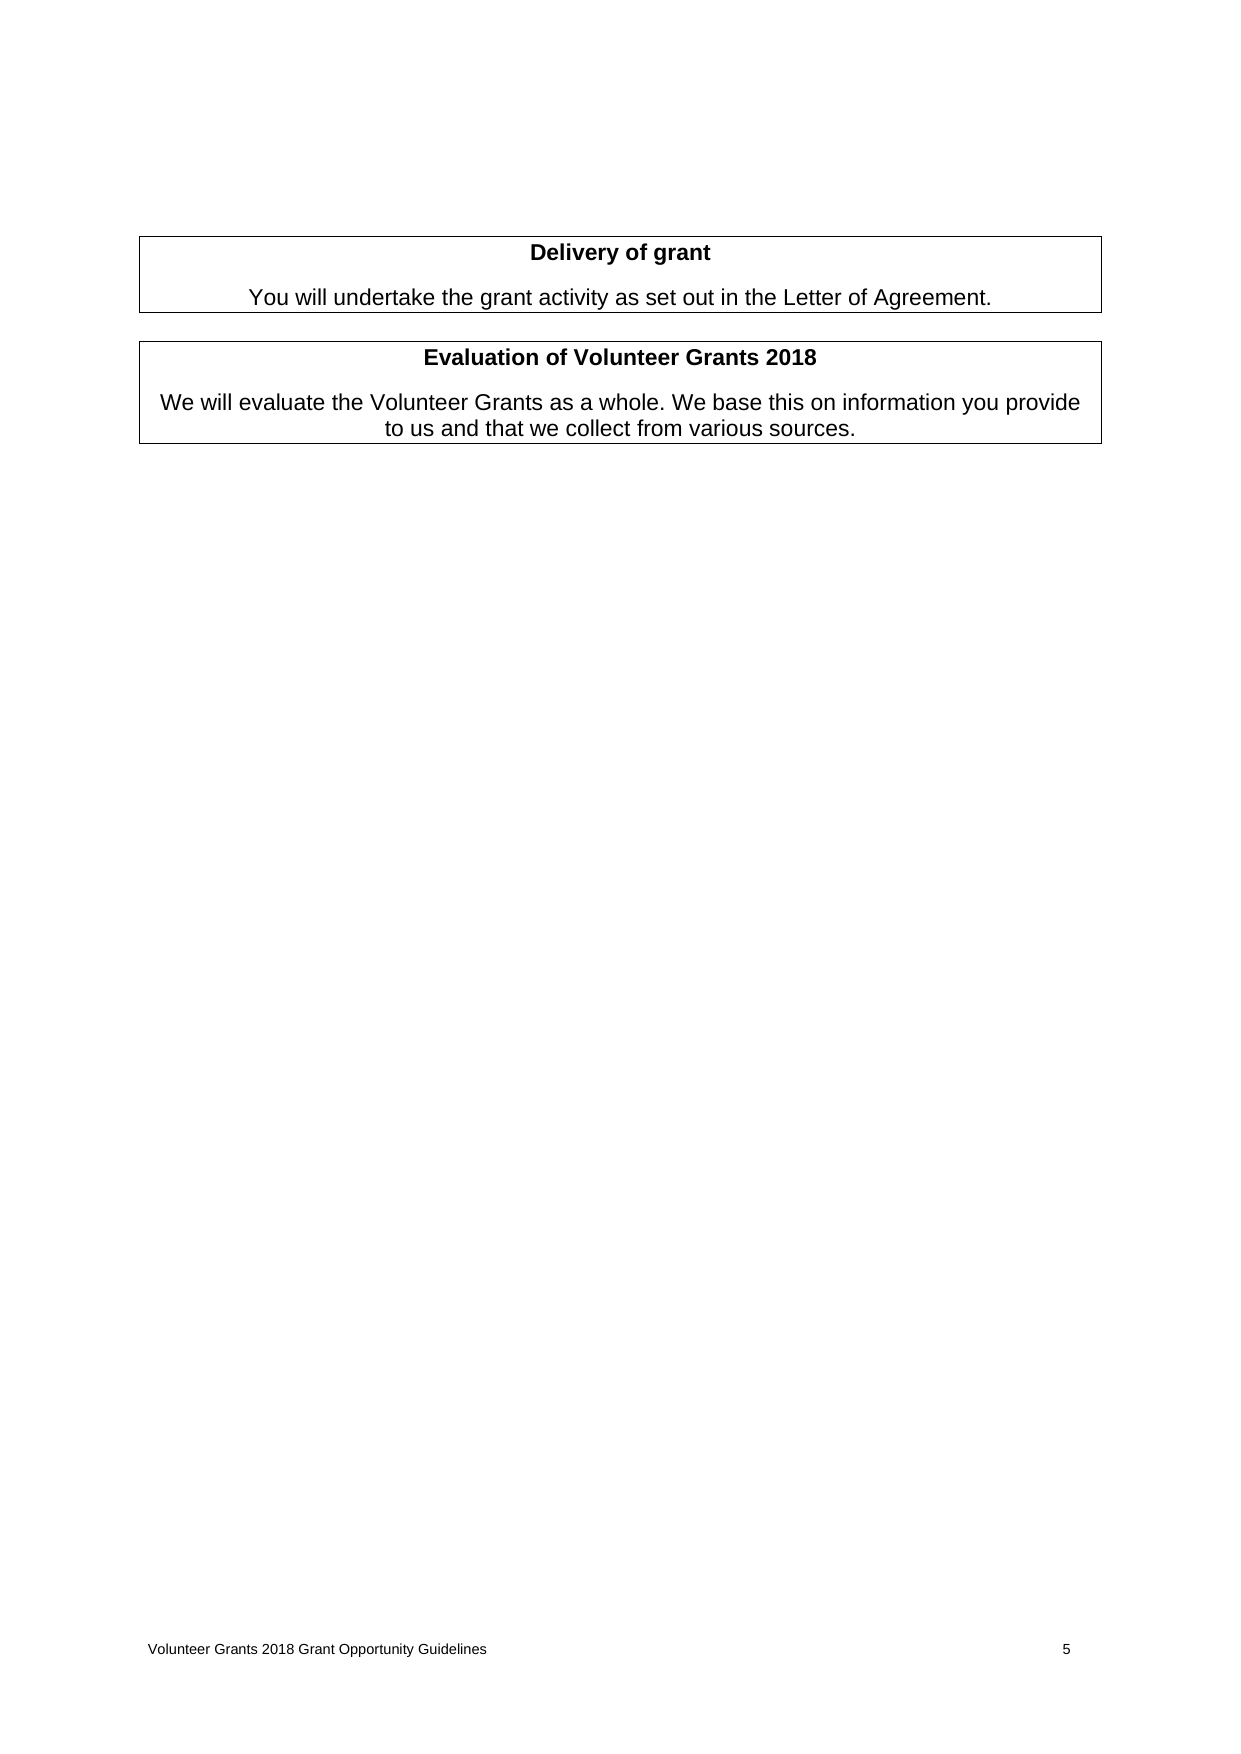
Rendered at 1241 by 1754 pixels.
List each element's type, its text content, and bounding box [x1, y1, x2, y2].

text Evaluation of Volunteer Grants 2018 [140, 342, 1101, 370]
text You will undertake the grant activity as set out in the Letter of Agreement. [140, 281, 1101, 312]
text We will evaluate the Volunteer Grants as a whole. We base this on information you provide to us and that we collect from various sources. [140, 386, 1101, 443]
text Delivery of grant [140, 237, 1101, 265]
